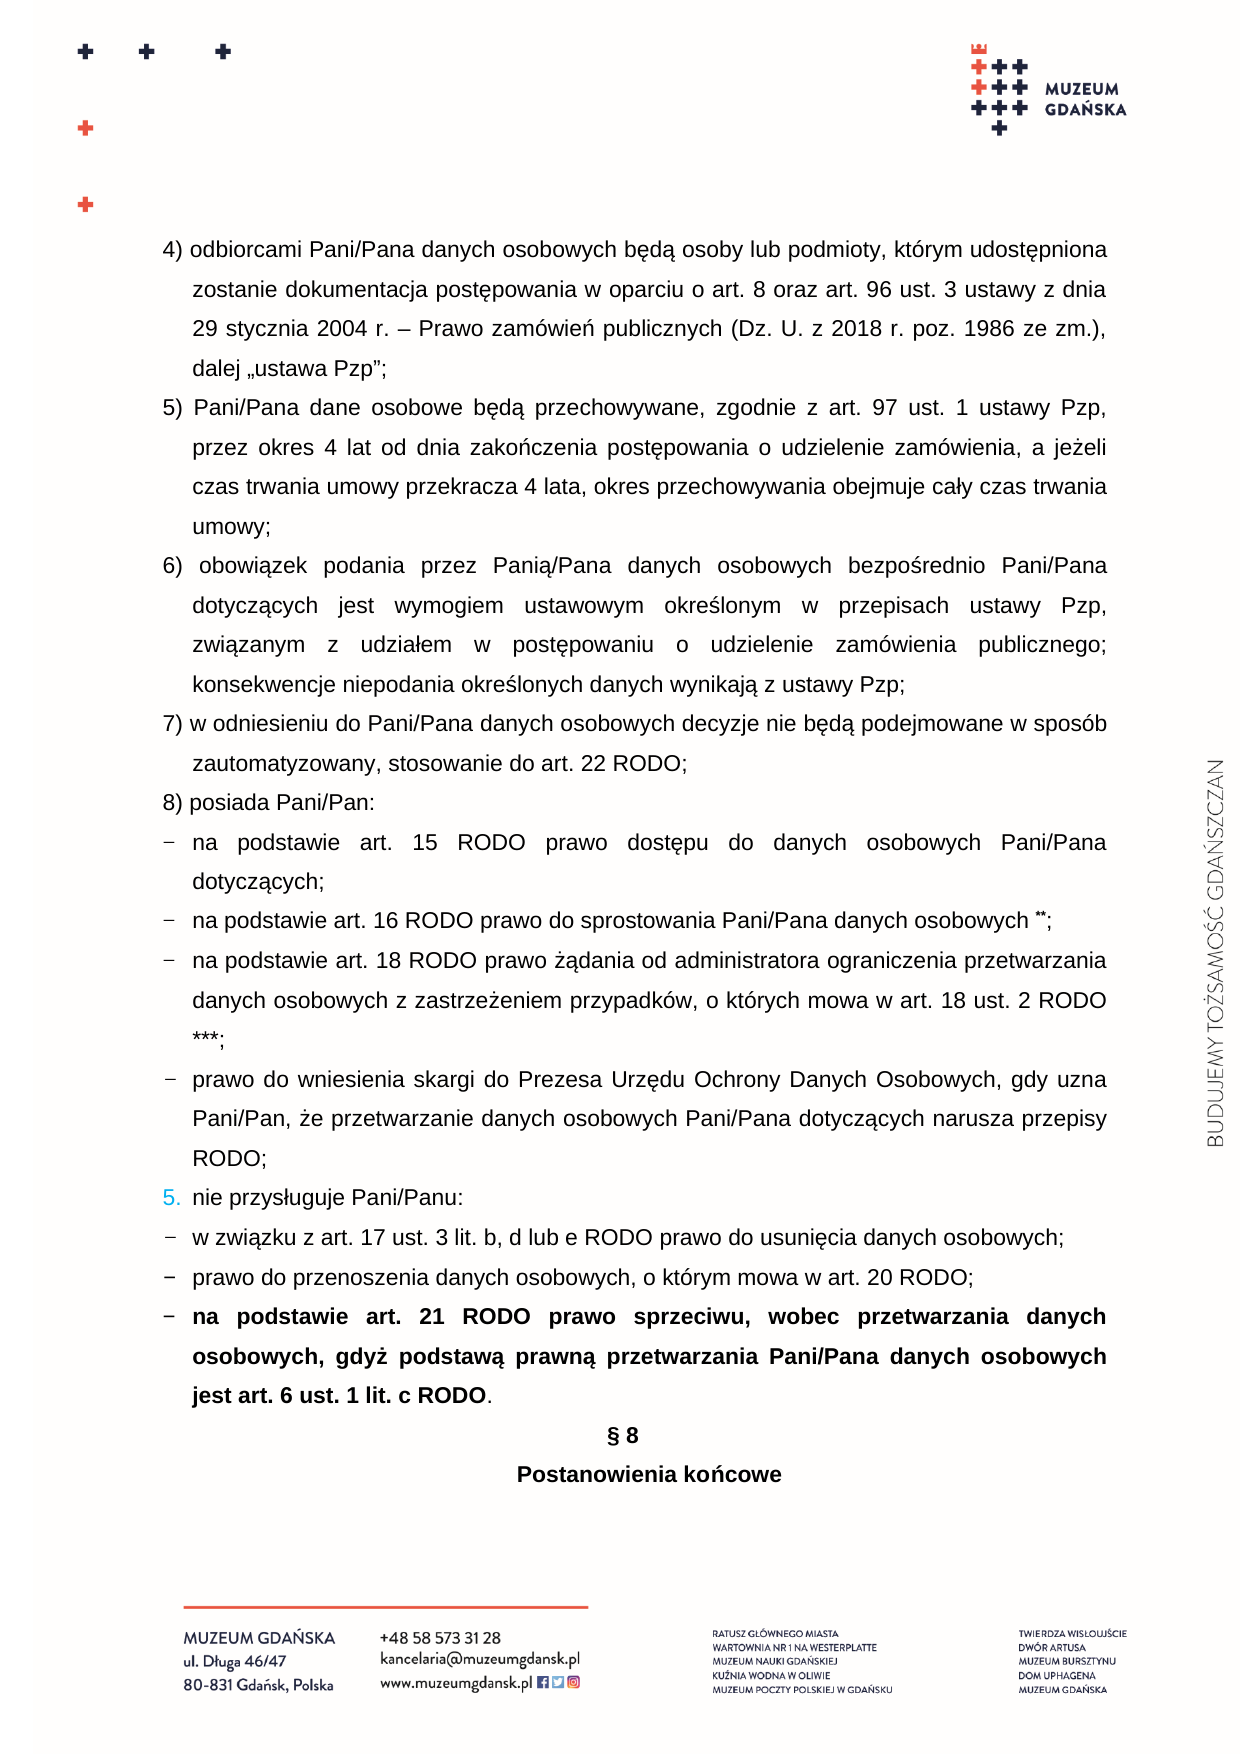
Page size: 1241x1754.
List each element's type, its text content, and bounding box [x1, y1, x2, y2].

list 4) odbiorcami Pani/Pana danych osobowych będą osoby lub podmioty, którym udostępniona zostanie dokumentacja postępowania w oparciu o art. 8 oraz art. 96 ust. 3 ustawy z dnia 29 stycznia 2004 r. – Prawo zamówień publicznych (Dz. U. z 2018 r. poz. 1986 ze zm.), dalej „ustawa Pzp”; [162, 236, 1107, 381]
list 6) obowiązek podania przez Panią/Pana danych osobowych bezpośrednio Pani/Pana dotyczących jest wymogiem ustawowym określonym w przepisach ustawy Pzp, związanym z udziałem w postępowaniu o udzielenie zamówienia publicznego; konsekwencje niepodania określonych danych wynikają z ustawy Pzp; [162, 552, 1107, 697]
list w związku z art. 17 ust. 3 lit. b, d lub e RODO prawo do usunięcia danych osobowych; [162, 1224, 1107, 1250]
list na podstawie art. 21 RODO prawo sprzeciwu, wobec przetwarzania danych osobowych, gdyż podstawą prawną przetwarzania Pani/Pana danych osobowych jest art. 6 ust. 1 lit. c RODO. [162, 1303, 1107, 1408]
list 7) w odniesieniu do Pani/Pana danych osobowych decyzje nie będą podejmowane w sposób zautomatyzowany, stosowanie do art. 22 RODO; [162, 710, 1107, 776]
list prawo do wniesienia skargi do Prezesa Urzędu Ochrony Danych Osobowych, gdy uzna Pani/Pan, że przetwarzanie danych osobowych Pani/Pana dotyczących narusza przepisy RODO; [162, 1066, 1107, 1171]
list nie przysługuje Pani/Panu: [162, 1184, 1107, 1211]
picture [33, 0, 1241, 1754]
list na podstawie art. 15 RODO prawo dostępu do danych osobowych Pani/Pana dotyczących; [162, 828, 1107, 894]
list Postanowienia końcowe [192, 1461, 1107, 1487]
list 8) posiada Pani/Pan: [162, 789, 1107, 815]
list prawo do przenoszenia danych osobowych, o którym mowa w art. 20 RODO; [162, 1263, 1107, 1290]
list na podstawie art. 16 RODO prawo do sprostowania Pani/Pana danych osobowych **; [162, 907, 1107, 934]
list na podstawie art. 18 RODO prawo żądania od administratora ograniczenia przetwarzania danych osobowych z zastrzeżeniem przypadków, o których mowa w art. 18 ust. 2 RODO ***; [162, 947, 1107, 1053]
list § 8 [192, 1422, 1107, 1448]
list 5) Pani/Pana dane osobowe będą przechowywane, zgodnie z art. 97 ust. 1 ustawy Pzp, przez okres 4 lat od dnia zakończenia postępowania o udzielenie zamówienia, a jeżeli czas trwania umowy przekracza 4 lata, okres przechowywania obejmuje cały czas trwania umowy; [162, 394, 1107, 539]
